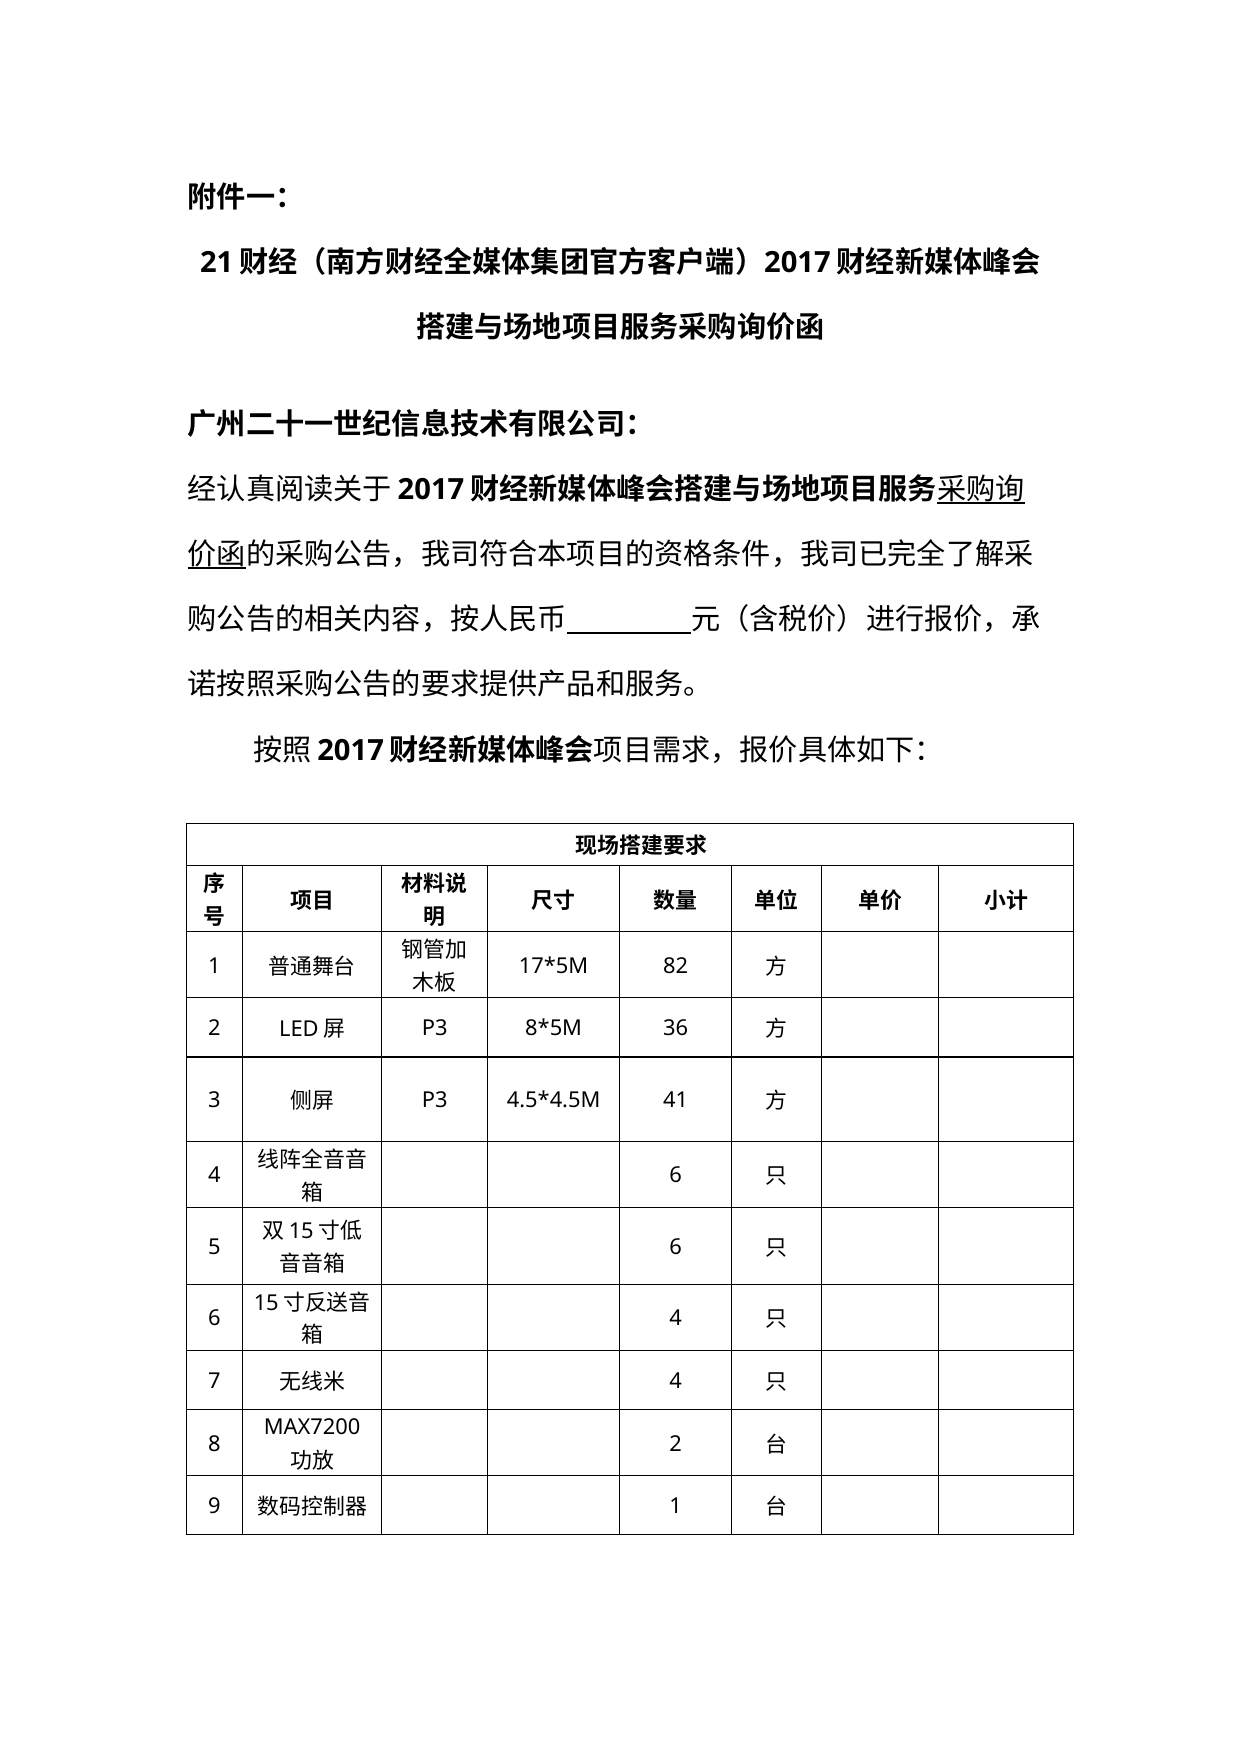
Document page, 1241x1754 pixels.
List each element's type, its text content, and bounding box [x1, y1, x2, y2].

table_cell [939, 998, 1073, 1056]
table_cell [822, 1058, 938, 1141]
table_cell 方 [732, 998, 821, 1056]
table_cell 尺寸 [488, 866, 619, 931]
table_cell [822, 1142, 938, 1207]
table_cell 钢管加木板 [382, 932, 487, 997]
table_cell [939, 1058, 1073, 1141]
table_cell [939, 1410, 1073, 1475]
table_cell 只 [732, 1285, 821, 1349]
table_cell [939, 1208, 1073, 1283]
table_cell 8 [187, 1410, 242, 1475]
table_cell 4 [187, 1142, 242, 1207]
table_cell 4 [620, 1285, 731, 1349]
table_cell [822, 1208, 938, 1283]
table_cell 材料说明 [382, 866, 487, 931]
table_cell [488, 1410, 619, 1475]
table_cell [382, 1476, 487, 1534]
table_cell [822, 932, 938, 997]
table_cell [382, 1410, 487, 1475]
text 经认真阅读关于2017财经新媒体峰会搭建与场地项目服务采购询价函的采购公告，我司符合本项目的资格条件，我司已完全了解采购公告的相关内容，按人民币 元（含税价）进行报价，承诺按照采购公告的要求提供产品和服务。 [187, 454, 1053, 714]
text 广州二十一世纪信息技术有限公司： [187, 389, 1053, 454]
table_cell 6 [620, 1142, 731, 1207]
table_cell 2 [620, 1410, 731, 1475]
table_cell 41 [620, 1058, 731, 1141]
table_cell [822, 1351, 938, 1409]
table_cell [488, 1351, 619, 1409]
table_cell 只 [732, 1351, 821, 1409]
table_cell 15寸反送音箱 [243, 1285, 381, 1349]
table_cell 8*5M [488, 998, 619, 1056]
table_cell 数量 [620, 866, 731, 931]
table_cell 线阵全音音箱 [243, 1142, 381, 1207]
table_cell 侧屏 [243, 1058, 381, 1141]
table_cell [488, 1476, 619, 1534]
table_cell 台 [732, 1410, 821, 1475]
table_cell 7 [187, 1351, 242, 1409]
table_cell [822, 998, 938, 1056]
table_cell 数码控制器 [243, 1476, 381, 1534]
table_cell 方 [732, 932, 821, 997]
table_cell 9 [187, 1476, 242, 1534]
table_cell 只 [732, 1142, 821, 1207]
table_cell 单位 [732, 866, 821, 931]
table_cell [382, 1208, 487, 1283]
table_cell 2 [187, 998, 242, 1056]
table_cell [939, 1285, 1073, 1349]
table_cell 1 [620, 1476, 731, 1534]
table_cell [939, 932, 1073, 997]
text 21财经（南方财经全媒体集团官方客户端）2017财经新媒体峰会搭建与场地项目服务采购询价函 [187, 227, 1053, 357]
table_header 现场搭建要求 [187, 824, 1073, 865]
table_cell [488, 1142, 619, 1207]
table_cell [939, 1351, 1073, 1409]
table_cell [488, 1208, 619, 1283]
table_cell 项目 [243, 866, 381, 931]
table_cell 普通舞台 [243, 932, 381, 997]
table_cell 台 [732, 1476, 821, 1534]
table_cell 82 [620, 932, 731, 997]
table_cell [939, 1142, 1073, 1207]
table_cell 序号 [187, 866, 242, 931]
table_cell LED屏 [243, 998, 381, 1056]
table_cell 1 [187, 932, 242, 997]
table_cell 方 [732, 1058, 821, 1141]
table_cell [822, 1285, 938, 1349]
table_cell [822, 1476, 938, 1534]
table_cell 只 [732, 1208, 821, 1283]
table_cell [939, 1476, 1073, 1534]
table_cell [488, 1285, 619, 1349]
table_cell [822, 1410, 938, 1475]
text 附件一： [187, 162, 1053, 227]
table_cell 17*5M [488, 932, 619, 997]
table_cell 小计 [939, 866, 1073, 931]
table_cell 36 [620, 998, 731, 1056]
table_cell [382, 1285, 487, 1349]
table_cell [382, 1142, 487, 1207]
table_cell MAX7200功放 [243, 1410, 381, 1475]
table_cell 单价 [822, 866, 938, 931]
text 按照2017财经新媒体峰会项目需求，报价具体如下： [187, 714, 1053, 769]
table_cell 双15寸低音音箱 [243, 1208, 381, 1283]
table_cell [382, 1351, 487, 1409]
table_cell P3 [382, 1058, 487, 1141]
table_cell 4.5*4.5M [488, 1058, 619, 1141]
table_cell 6 [620, 1208, 731, 1283]
table_cell 3 [187, 1058, 242, 1141]
table_cell 6 [187, 1285, 242, 1349]
table_cell 4 [620, 1351, 731, 1409]
table_cell 无线米 [243, 1351, 381, 1409]
table_cell P3 [382, 998, 487, 1056]
table_cell 5 [187, 1208, 242, 1283]
